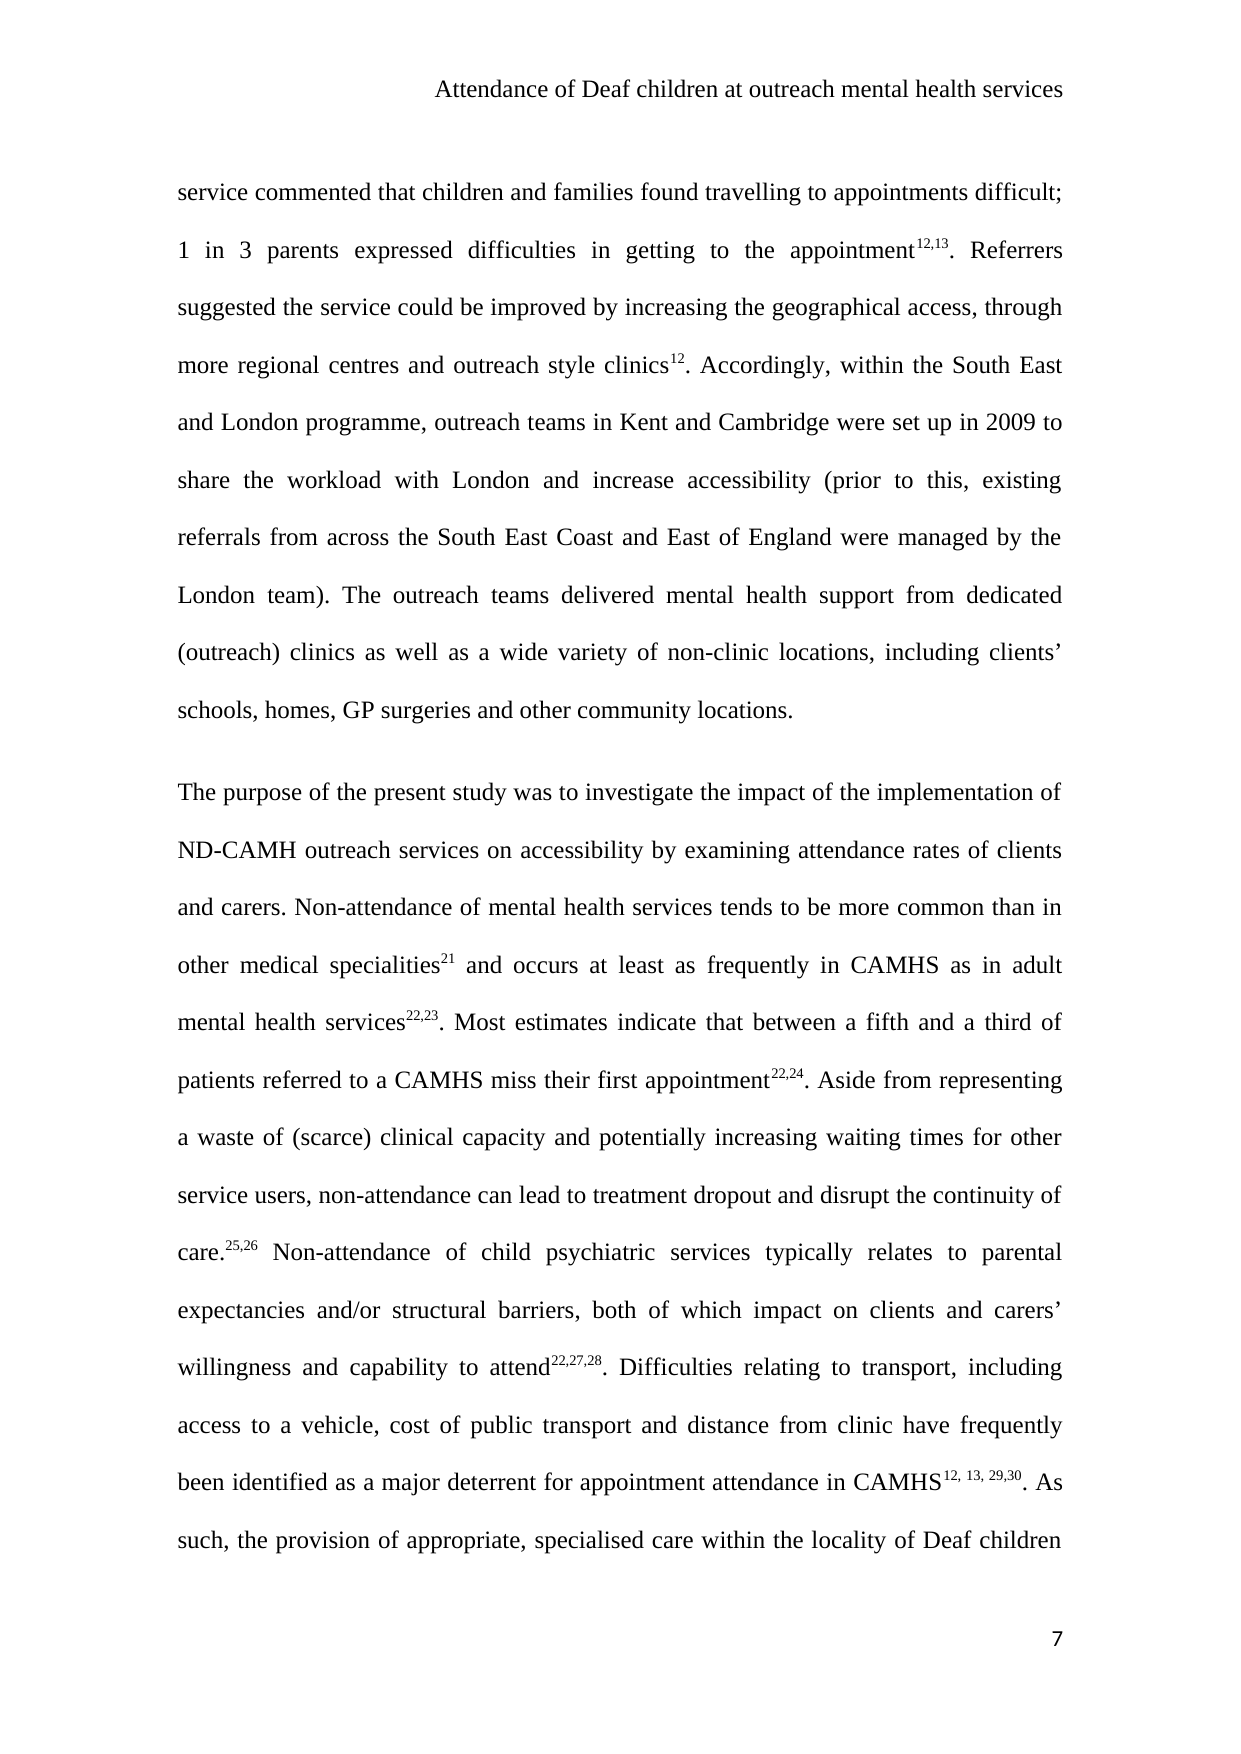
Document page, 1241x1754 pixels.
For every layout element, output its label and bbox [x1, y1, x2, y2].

text [177, 177, 1063, 723]
text [177, 777, 1063, 1553]
